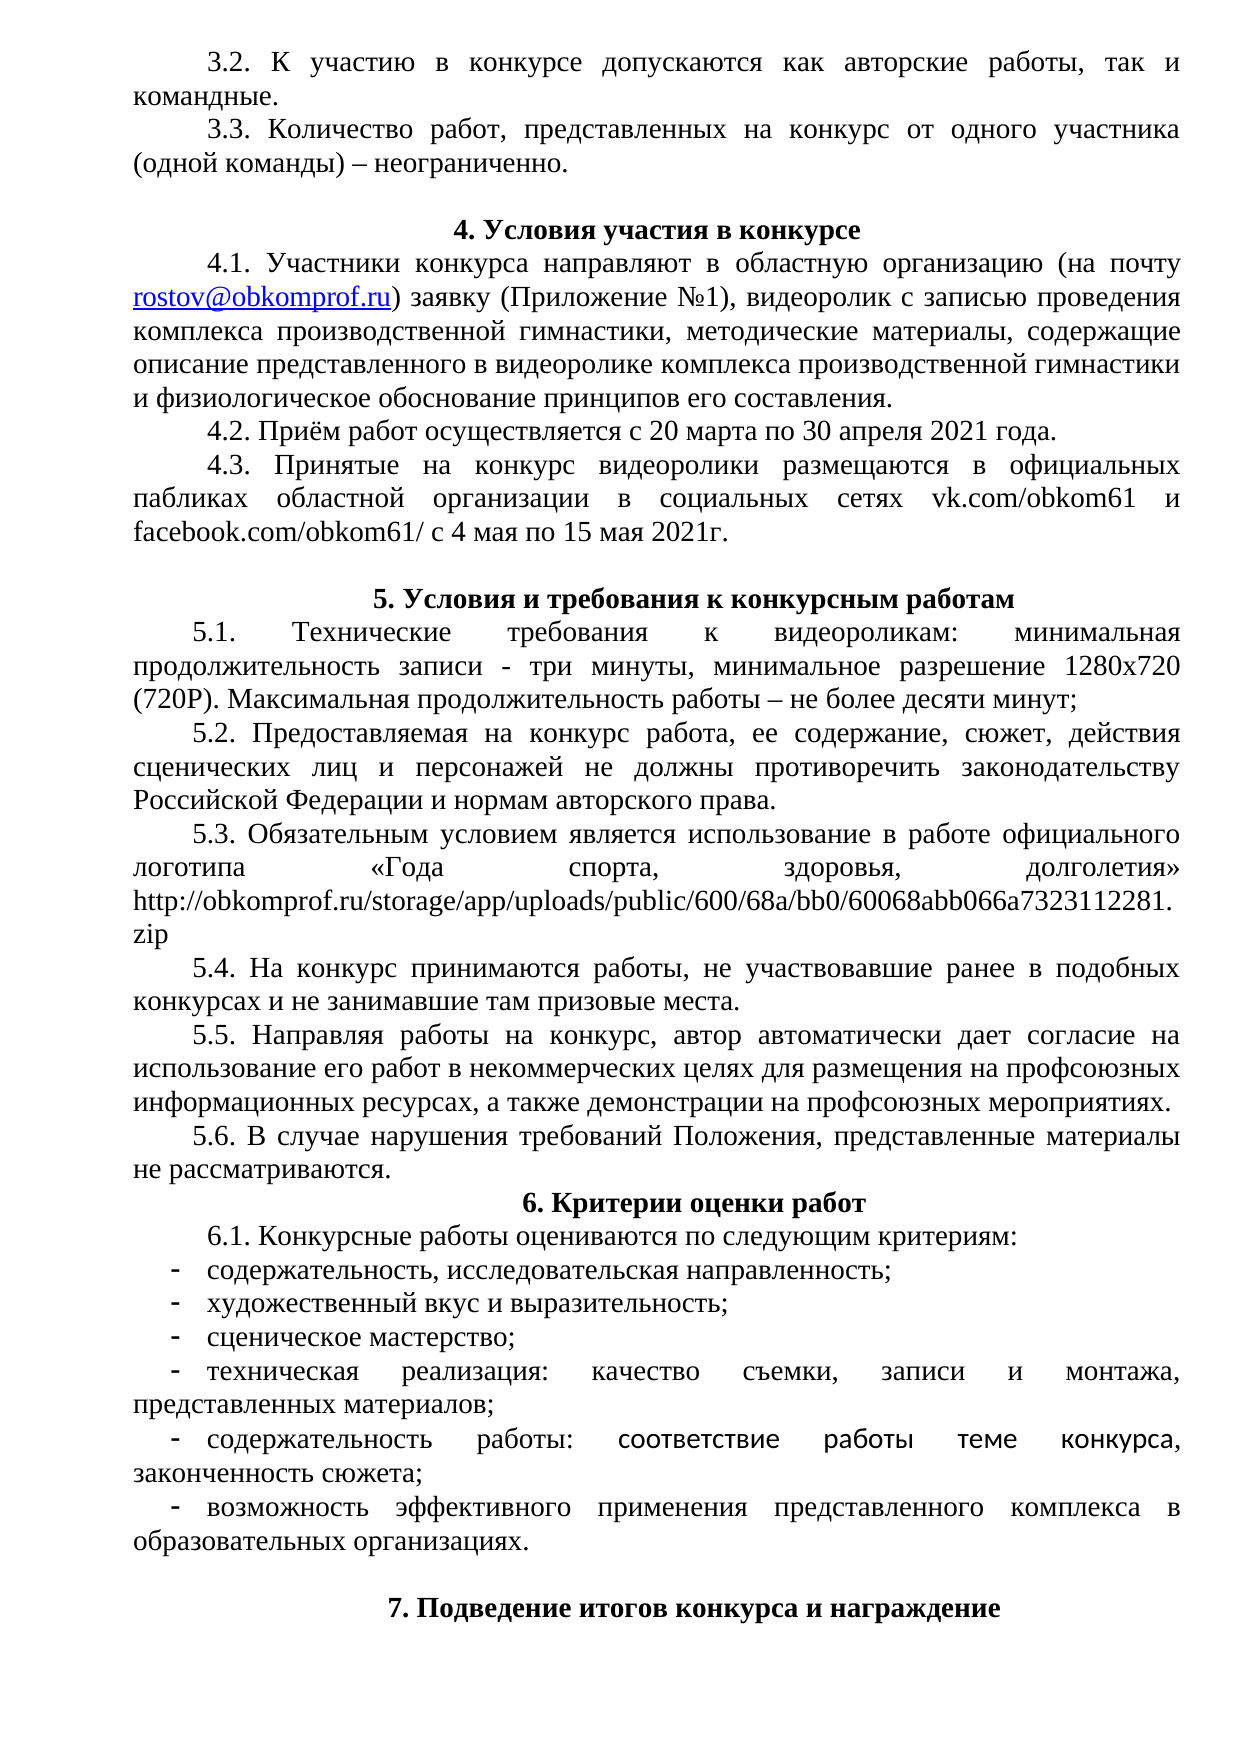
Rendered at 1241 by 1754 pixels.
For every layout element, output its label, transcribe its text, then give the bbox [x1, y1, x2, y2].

text 5.1. Технические требования к видеороликам: минимальная продолжительность записи - три минуты, минимальное разрешение 1280x720 (720P). Максимальная продолжительность работы – не более десяти минут; [133, 614, 1181, 715]
list сценическое мастерство; [133, 1319, 1181, 1353]
text 5.2. Предоставляемая на конкурс работа, ее содержание, сюжет, действия сценических лиц и персонажей не должны противоречить законодательству Российской Федерации и нормам авторского права. [133, 715, 1181, 816]
text 5.5. Направляя работы на конкурс, автор автоматически дает согласие на использование его работ в некоммерческих целях для размещения на профсоюзных информационных ресурсах, а также демонстрации на профсоюзных мероприятиях. [133, 1017, 1181, 1118]
text 3.3. Количество работ, представленных на конкурс от одного участника (одной команды) – неограниченно. [133, 111, 1181, 178]
text 4.3. Принятые на конкурс видеоролики размещаются в официальных пабликах областной организации в социальных сетях vk.com/obkom61 и facebook.com/obkom61/ с 4 мая по 15 мая 2021г. [133, 447, 1181, 547]
list содержательность, исследовательская направленность; [133, 1252, 1181, 1286]
text 5.6. В случае нарушения требований Положения, представленные материалы не рассматриваются. [133, 1118, 1181, 1185]
text 6.1. Конкурсные работы оцениваются по следующим критериям: [133, 1218, 1181, 1252]
text 4.1. Участники конкурса направляют в областную организацию (на почту rostov@obkomprof.ru) заявку (Приложение №1), видеоролик с записью проведения комплекса производственной гимнастики, методические материалы, содержащие описание представленного в видеоролике комплекса производственной гимнастики и физиологическое обоснование принципов его составления. [133, 246, 1181, 413]
text 5. Условия и требования к конкурсным работам [133, 581, 1181, 614]
text 7. Подведение итогов конкурса и награждение [133, 1590, 1181, 1623]
text 5.3. Обязательным условием является использование в работе официального логотипа «Года спорта, здоровья, долголетия» http://obkomprof.ru/storage/app/uploads/public/600/68a/bb0/60068abb066a7323112281.zip [133, 816, 1181, 950]
list содержательность работы: соответствие работы теме конкурса, законченность сюжета; [133, 1420, 1181, 1489]
list возможность эффективного применения представленного комплекса в образовательных организациях. [133, 1489, 1181, 1556]
text 4.2. Приём работ осуществляется с 20 марта по 30 апреля 2021 года. [133, 413, 1181, 447]
text 4. Условия участия в конкурсе [133, 212, 1181, 246]
text 5.4. На конкурс принимаются работы, не участвовавшие ранее в подобных конкурсах и не занимавшие там призовые места. [133, 950, 1181, 1017]
list художественный вкус и выразительность; [133, 1286, 1181, 1319]
list техническая реализация: качество съемки, записи и монтажа, представленных материалов; [133, 1353, 1181, 1420]
text 3.2. К участию в конкурсе допускаются как авторские работы, так и командные. [133, 44, 1181, 111]
text 6. Критерии оценки работ [133, 1185, 1181, 1218]
